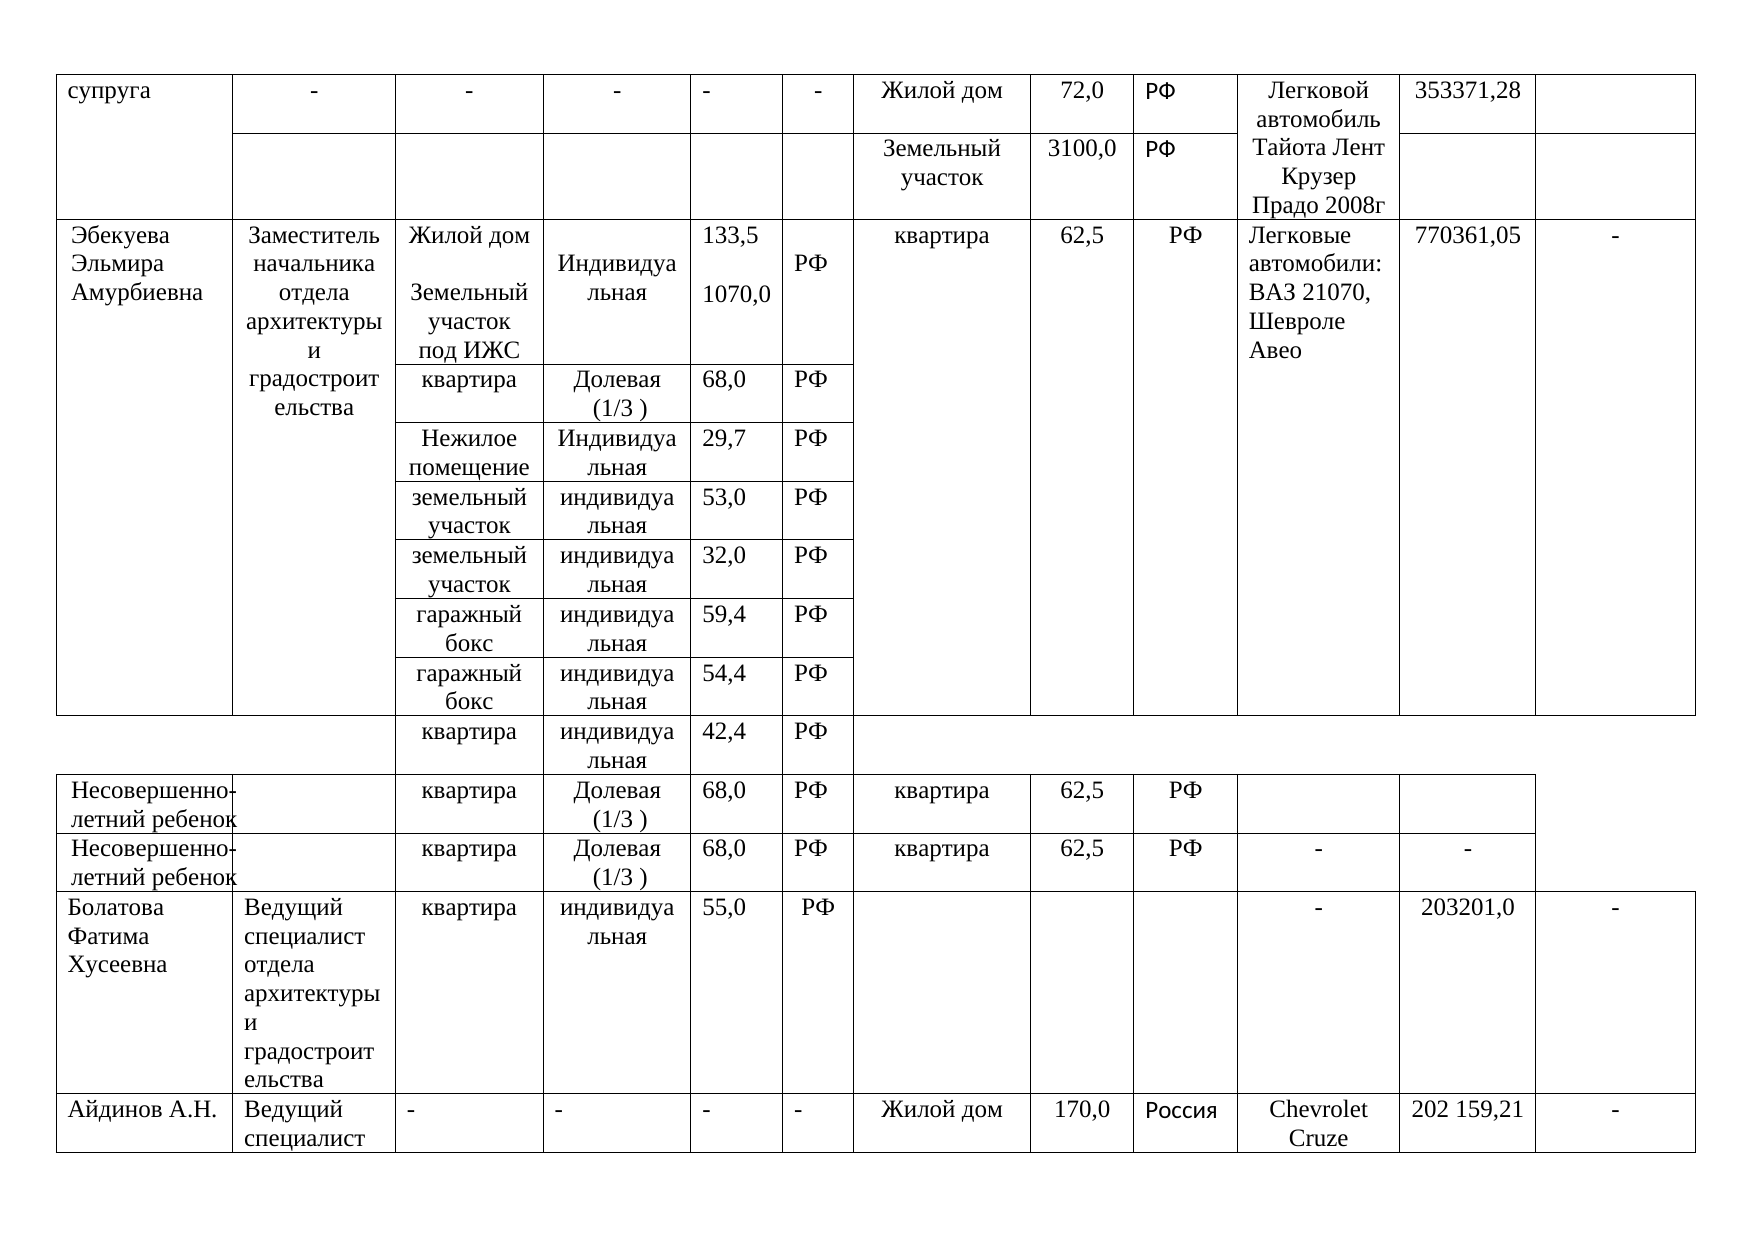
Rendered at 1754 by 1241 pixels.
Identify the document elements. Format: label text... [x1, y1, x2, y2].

table_cell 170,0 [1031, 1094, 1133, 1152]
table_cell 770361,05 [1400, 220, 1535, 715]
table_cell квартира [396, 716, 543, 774]
table_cell РФ [783, 775, 853, 832]
table_cell РФ [783, 365, 853, 422]
table_cell Россия [1134, 1094, 1237, 1152]
table_cell [396, 134, 543, 219]
table_cell РФ [783, 482, 853, 539]
table_cell [1536, 75, 1695, 132]
table_cell РФ [783, 716, 853, 774]
table_cell Эбекуева Эльмира Амурбиевна [57, 220, 232, 715]
table_cell РФ [783, 423, 853, 481]
table_cell квартира [854, 834, 1030, 891]
table_cell квартира [396, 365, 543, 422]
table_cell 202 159,21 [1400, 1094, 1535, 1152]
table_cell - [691, 1094, 782, 1152]
table_cell - [233, 75, 395, 132]
table_cell 72,0 [1031, 75, 1133, 132]
table_cell [854, 892, 1030, 1093]
table_cell - [1238, 834, 1399, 891]
table_cell Ведущий специалист отдела архитектуры и градостроительства [233, 892, 395, 1093]
table_cell - [691, 75, 782, 132]
table_cell РФ [783, 892, 853, 1093]
table_cell [1134, 892, 1237, 1093]
table_cell квартира [396, 834, 543, 891]
table_cell - [396, 75, 543, 132]
table_cell Долевая (1/3 ) [544, 775, 690, 832]
table_cell гаражный бокс [396, 599, 543, 657]
table_cell 53,0 [691, 482, 782, 539]
table_cell 68,0 [691, 365, 782, 422]
table_cell РФ [1134, 775, 1237, 832]
table_cell 133,5 1070,0 [691, 220, 782, 363]
table_cell - [544, 1094, 690, 1152]
table_cell индивидуальная [544, 716, 690, 774]
table_cell [691, 134, 782, 219]
table_cell индивидуальная [544, 892, 690, 1093]
table_cell Chevrolet Cruze [1238, 1094, 1399, 1152]
table_cell Легковые автомобили: ВАЗ 21070, Шевроле Авео [1238, 220, 1399, 715]
table_cell земельный участок [396, 540, 543, 598]
table_cell РФ [1134, 834, 1237, 891]
table_cell гаражный бокс [396, 658, 543, 715]
table_cell - [544, 75, 690, 132]
table_cell Земельный участок [854, 134, 1030, 219]
table_cell Айдинов А.Н. [57, 1094, 232, 1152]
table_cell Жилой дом [854, 75, 1030, 132]
table_cell [544, 134, 690, 219]
table_cell [1400, 134, 1535, 219]
table_cell [233, 134, 395, 219]
table_cell [1238, 775, 1399, 832]
table_cell 203201,0 [1400, 892, 1535, 1093]
table_cell - [783, 75, 853, 132]
table_cell 59,4 [691, 599, 782, 657]
table_cell РФ [783, 540, 853, 598]
table_cell квартира [854, 775, 1030, 832]
table_cell [233, 834, 395, 891]
table_cell РФ [1134, 75, 1237, 132]
table_cell 42,4 [691, 716, 782, 774]
table_cell квартира [396, 892, 543, 1093]
table_cell - [783, 1094, 853, 1152]
table_cell - [1536, 1094, 1695, 1152]
table_cell Легковой автомобиль Тайота Лент Крузер Прадо 2008г [1238, 75, 1399, 219]
table_cell - [1536, 892, 1695, 1093]
table_cell Индивидуальная [544, 220, 690, 363]
table_cell индивидуальная [544, 540, 690, 598]
table_cell 3100,0 [1031, 134, 1133, 219]
table_cell 29,7 [691, 423, 782, 481]
table_cell 62,5 [1031, 775, 1133, 832]
table_cell Долевая (1/3 ) [544, 834, 690, 891]
table_cell супруга [57, 75, 232, 219]
table_cell квартира [854, 220, 1030, 715]
table_cell [783, 134, 853, 219]
table_cell 353371,28 [1400, 75, 1535, 132]
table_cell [233, 1094, 395, 1152]
table_cell Жилой дом [854, 1094, 1030, 1152]
table_cell РФ [783, 834, 853, 891]
table_cell 55,0 [691, 892, 782, 1093]
table_cell 54,4 [691, 658, 782, 715]
table_cell индивидуальная [544, 482, 690, 539]
table_cell Жилой дом Земельный участок под ИЖС [396, 220, 543, 363]
table_cell Нежилое помещение [396, 423, 543, 481]
table_cell Долевая (1/3 ) [544, 365, 690, 422]
table_cell - [1238, 892, 1399, 1093]
table_cell 62,5 [1031, 220, 1133, 715]
table_cell квартира [396, 775, 543, 832]
table_cell 62,5 [1031, 834, 1133, 891]
table_cell РФ [783, 658, 853, 715]
table_cell Болатова Фатима Хусеевна [57, 892, 232, 1093]
table_cell - [1536, 220, 1695, 715]
table_cell - [1400, 834, 1535, 891]
table_cell РФ [783, 599, 853, 657]
table_cell 32,0 [691, 540, 782, 598]
table_cell Несовершенно- летний ребенок [57, 834, 232, 891]
table_cell РФ [1134, 220, 1237, 715]
table_cell Заместитель начальника отдела архитектуры и градостроительства [233, 220, 395, 715]
table_cell земельный участок [396, 482, 543, 539]
table_cell 68,0 [691, 775, 782, 832]
table_cell Несовершенно- летний ребенок [57, 775, 232, 832]
table_cell [233, 775, 395, 832]
table_cell РФ [1134, 134, 1237, 219]
table_cell индивидуальная [544, 599, 690, 657]
table_cell РФ [783, 220, 853, 363]
table_cell [1536, 134, 1695, 219]
table_cell [1031, 892, 1133, 1093]
table_cell индивидуальная [544, 658, 690, 715]
table_cell 68,0 [691, 834, 782, 891]
table_cell - [396, 1094, 543, 1152]
table_cell Индивидуальная [544, 423, 690, 481]
table_cell [1400, 775, 1535, 832]
